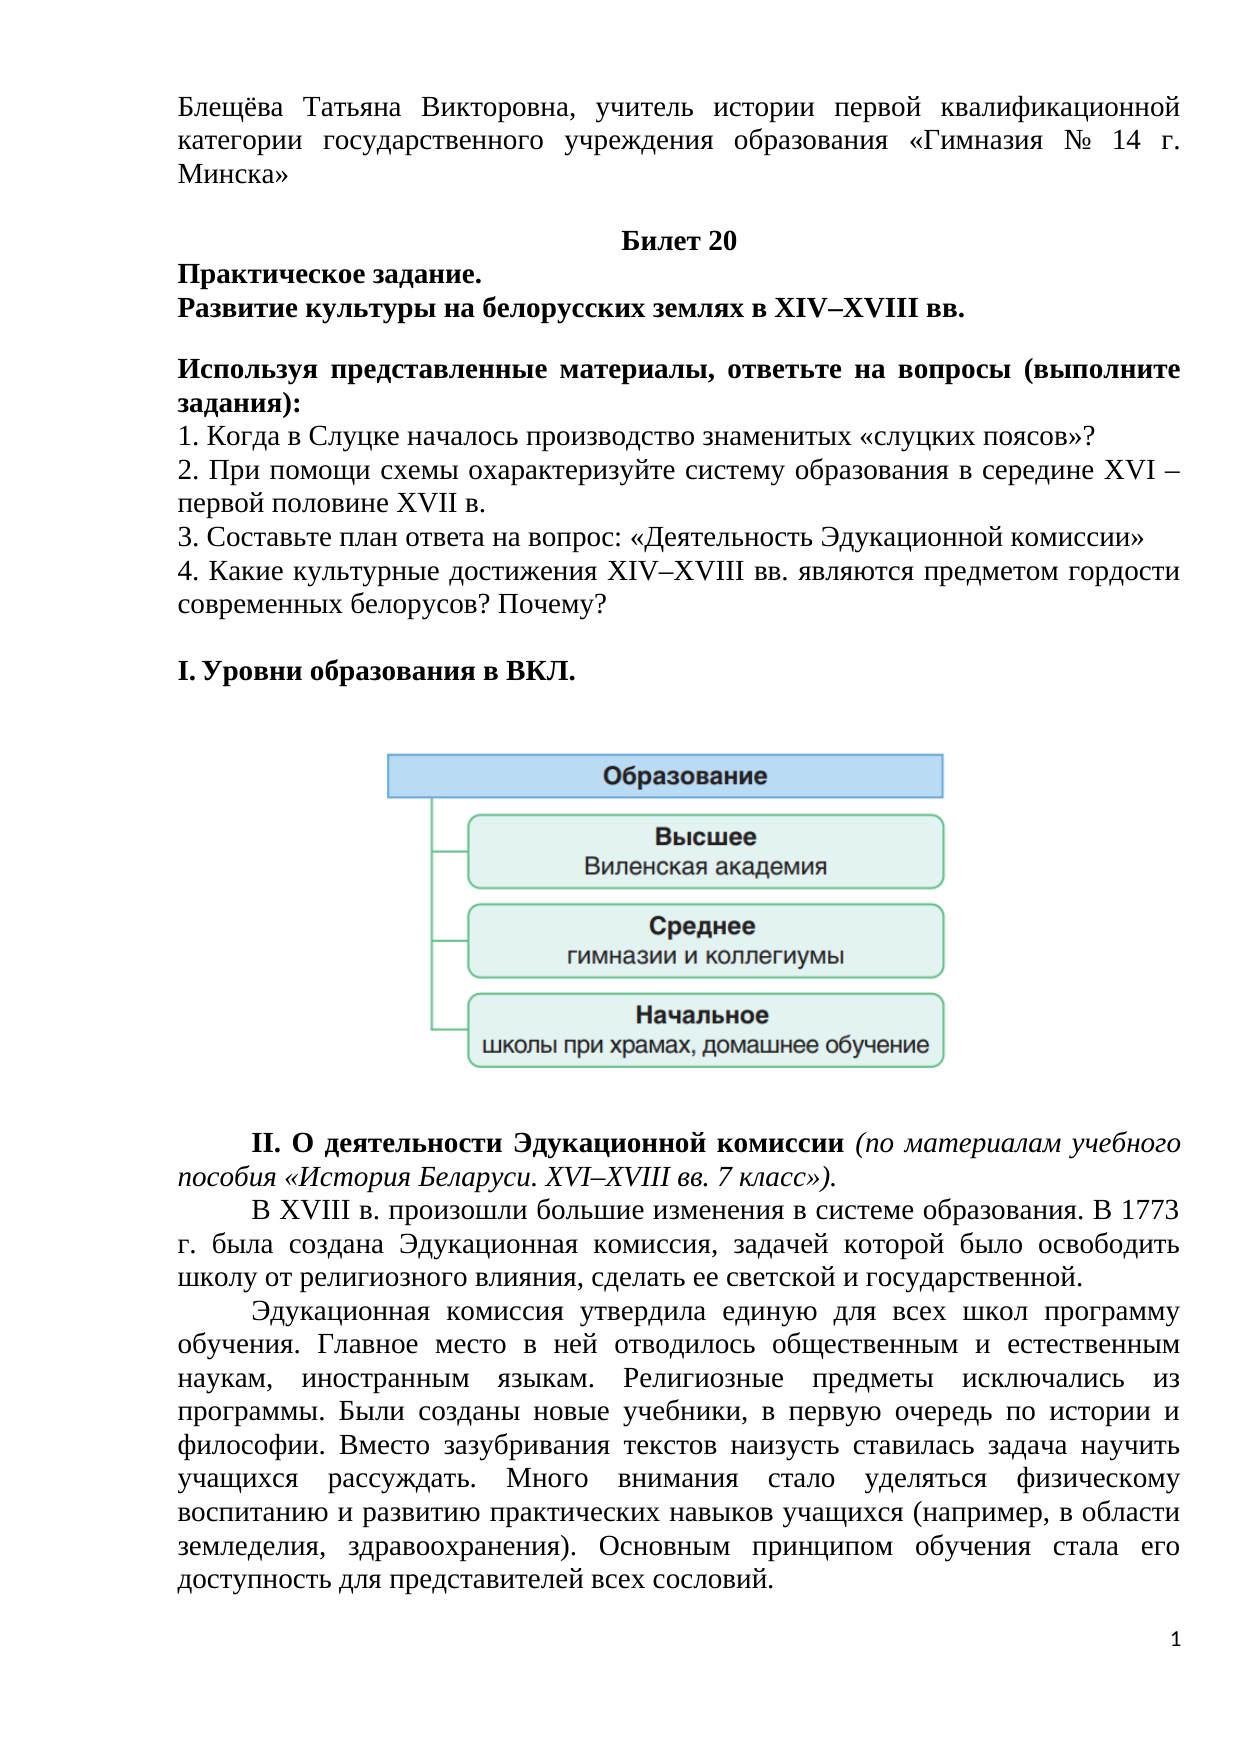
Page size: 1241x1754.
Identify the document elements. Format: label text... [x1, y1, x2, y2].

text I. Уровни образования в ВКЛ. [177, 653, 1181, 687]
picture [328, 720, 1030, 1092]
text Блещёва Татьяна Викторовна, учитель истории первой квалификационной категории государственного учреждения образования «Гимназия № 14 г. Минска» [177, 89, 1181, 189]
text 3. Составьте план ответа на вопрос: «Деятельность Эдукационной комиссии» [177, 519, 1181, 553]
text В XVIII в. произошли большие изменения в системе образования. В 1773 г. была создана Эдукационная комиссия, задачей которой было освободить школу от религиозного влияния, сделать ее светской и государственной. [177, 1192, 1181, 1293]
text Билет 20 [177, 223, 1181, 256]
text Развитие культуры на белорусских землях в XIV–XVIII вв. [177, 290, 1181, 323]
text Эдукационная комиссия утвердила единую для всех школ программу обучения. Главное место в ней отводилось общественным и естественным наукам, иностранным языкам. Религиозные предметы исключались из программы. Были созданы новые учебники, в первую очередь по истории и философии. Вместо зазубривания текстов наизусть ставилась задача научить учащихся рассуждать. Много внимания стало уделяться физическому воспитанию и развитию практических навыков учащихся (например, в области земледелия, здравоохранения). Основным принципом обучения стала его доступность для представителей всех сословий. [177, 1293, 1181, 1595]
text Используя представленные материалы, ответьте на вопросы (выполните задания): [177, 351, 1181, 418]
text 2. При помощи схемы охарактеризуйте систему образования в середине ХVI –первой половине ХVII в. [177, 452, 1181, 519]
text 1. Когда в Слуцке началось производство знаменитых «слуцких поясов»? [177, 418, 1181, 452]
text 4. Какие культурные достижения XIV–XVIII вв. являются предметом гордости современных белорусов? Почему? [177, 553, 1181, 620]
text II. О деятельности Эдукационной комиссии (по материалам учебного пособия «История Беларуси. XVI–XVIII вв. 7 класс»). [177, 1125, 1181, 1192]
text Практическое задание. [177, 256, 1181, 290]
